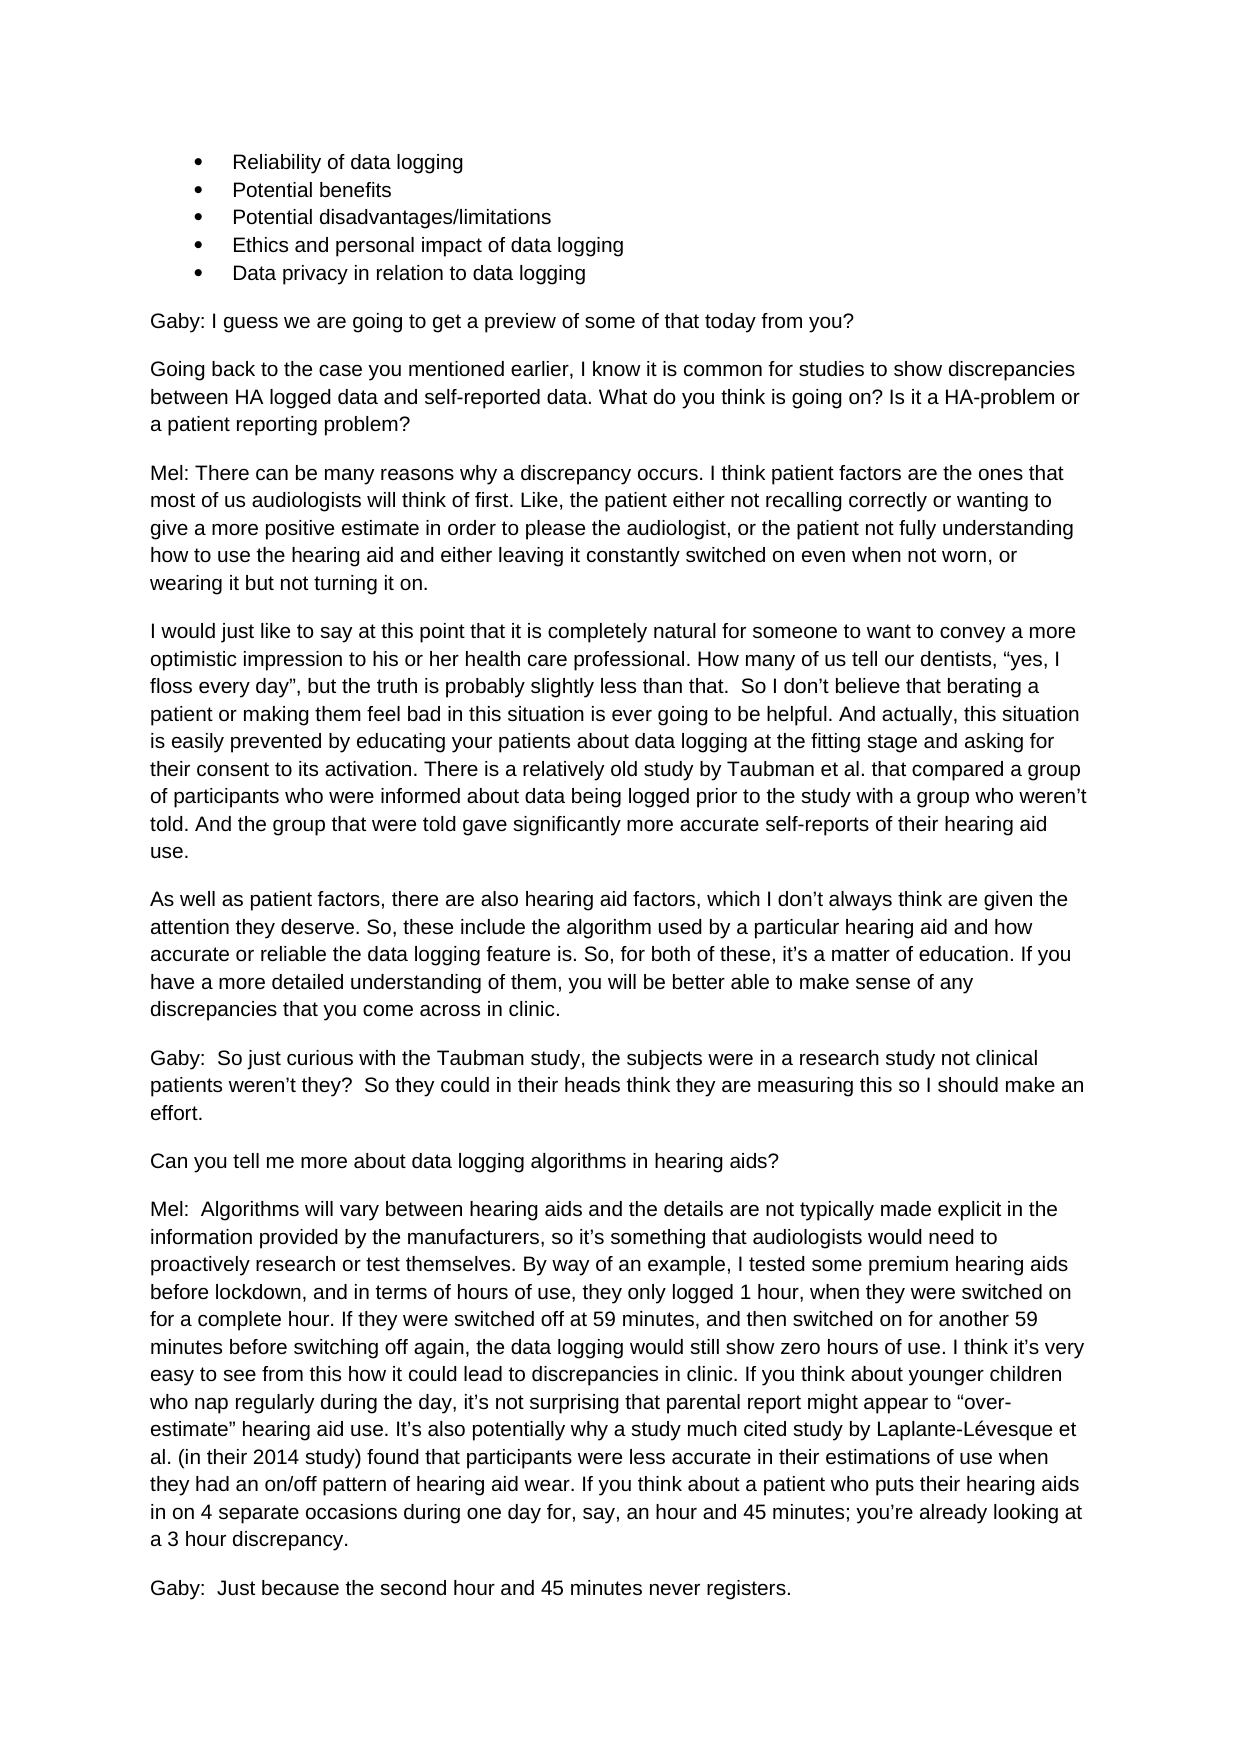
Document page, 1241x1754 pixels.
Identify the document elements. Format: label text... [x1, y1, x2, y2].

text Mel: There can be many reasons why a discrepancy occurs. I think patient factors are the ones that most of us audiologists will think of first. Like, the patient either not recalling correctly or wanting to give a more positive estimate in order to please the audiologist, or the patient not fully understanding how to use the hearing aid and either leaving it constantly switched on even when not worn, or wearing it but not turning it on. [150, 461, 1090, 594]
text I would just like to say at this point that it is completely natural for someone to want to convey a more optimistic impression to his or her health care professional. How many of us tell our dentists, “yes, I floss every day”, but the truth is probably slightly less than that. So I don’t believe that berating a patient or making them feel bad in this situation is ever going to be helpful. And actually, this situation is easily prevented by educating your patients about data logging at the fitting stage and asking for their consent to its activation. There is a relatively old study by Taubman et al. that compared a group of participants who were informed about data being logged prior to the study with a group who weren’t told. And the group that were told gave significantly more accurate self-reports of their hearing aid use. [150, 619, 1090, 863]
list Potential benefits [194, 178, 1090, 202]
list Ethics and personal impact of data logging [194, 233, 1090, 257]
text Gaby: I guess we are going to get a preview of some of that today from you? [150, 309, 1090, 333]
text Going back to the case you mentioned earlier, I know it is common for studies to show discrepancies between HA logged data and self-reported data. What do you think is going on? Is it a HA-problem or a patient reporting problem? [150, 357, 1090, 436]
text Mel: Algorithms will vary between hearing aids and the details are not typically made explicit in the information provided by the manufacturers, so it’s something that audiologists would need to proactively research or test themselves. By way of an example, I tested some premium hearing aids before lockdown, and in terms of hours of use, they only logged 1 hour, when they were switched on for a complete hour. If they were switched off at 59 minutes, and then switched on for another 59 minutes before switching off again, the data logging would still show zero hours of use. I think it’s very easy to see from this how it could lead to discrepancies in clinic. If you think about younger children who nap regularly during the day, it’s not surprising that parental report might appear to “over-estimate” hearing aid use. It’s also potentially why a study much cited study by Laplante-Lévesque et al. (in their 2014 study) found that participants were less accurate in their estimations of use when they had an on/off pattern of hearing aid wear. If you think about a patient who puts their hearing aids in on 4 separate occasions during one day for, say, an hour and 45 minutes; you’re already looking at a 3 hour discrepancy. [150, 1197, 1090, 1551]
list Data privacy in relation to data logging [194, 260, 1090, 284]
list Reliability of data logging [194, 150, 1090, 174]
text As well as patient factors, there are also hearing aid factors, which I don’t always think are given the attention they deserve. So, these include the algorithm used by a particular hearing aid and how accurate or reliable the data logging feature is. So, for both of these, it’s a matter of education. If you have a more detailed understanding of them, you will be better able to make sense of any discrepancies that you come across in clinic. [150, 887, 1090, 1021]
text Can you tell me more about data logging algorithms in hearing aids? [150, 1149, 1090, 1173]
text Gaby: Just because the second hour and 45 minutes never registers. [150, 1576, 1090, 1599]
text Gaby: So just curious with the Taubman study, the subjects were in a research study not clinical patients weren’t they? So they could in their heads think they are measuring this so I should make an effort. [150, 1046, 1090, 1124]
list Potential disadvantages/limitations [194, 205, 1090, 229]
